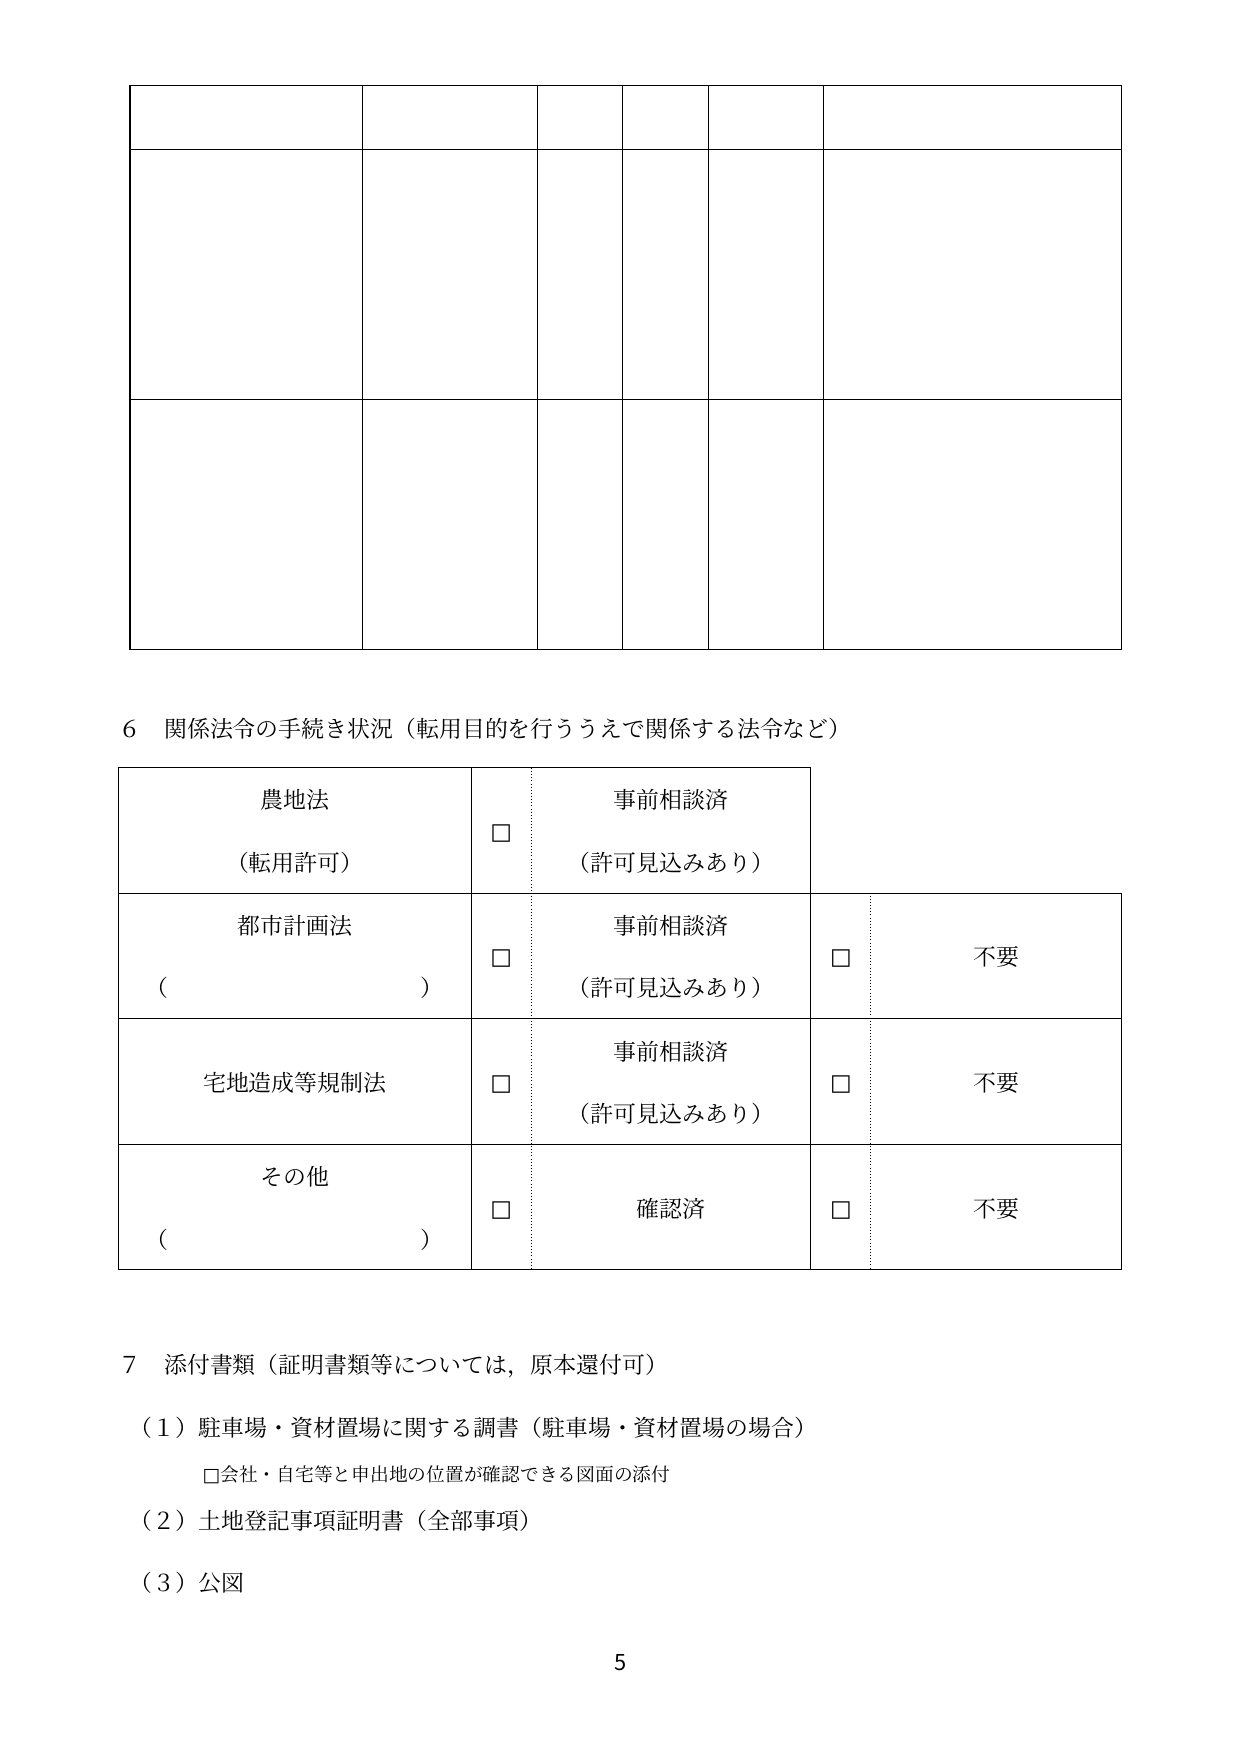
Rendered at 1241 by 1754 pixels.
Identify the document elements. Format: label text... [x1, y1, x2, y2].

table_cell 宅地造成等規制法 [119, 1019, 471, 1144]
table_cell [131, 150, 362, 399]
table_cell [709, 150, 823, 399]
text ７ 添付書類（証明書類等については，原本還付可） [118, 1333, 1122, 1395]
table_cell [363, 400, 537, 649]
table_cell □ [811, 1145, 871, 1269]
table_cell [363, 86, 537, 149]
text （３）公図 [118, 1551, 1122, 1613]
table_cell [709, 86, 823, 149]
table_cell [623, 150, 708, 399]
table_cell [623, 400, 708, 649]
table_header 事前相談済 （許可見込みあり） [531, 768, 810, 892]
table_header 農地法 （転用許可） [119, 768, 471, 892]
table_cell [824, 86, 1121, 149]
table_cell [623, 86, 708, 149]
text ６ 関係法令の手続き状況（転用目的を行ううえで関係する法令など） [118, 697, 1122, 759]
table_cell [131, 86, 362, 149]
table_cell [363, 150, 537, 399]
table_cell 事前相談済 （許可見込みあり） [531, 894, 810, 1018]
text （２）土地登記事項証明書（全部事項） [118, 1488, 1122, 1551]
table_cell 事前相談済 （許可見込みあり） [531, 1019, 810, 1144]
table_cell □ [472, 1145, 531, 1269]
table_cell 不要 [871, 1145, 1121, 1269]
table_cell 確認済 [531, 1145, 810, 1269]
table_cell 不要 [871, 1019, 1121, 1144]
text □会社・自宅等と申出地の位置が確認できる図面の添付 [118, 1457, 1122, 1488]
table_cell □ [472, 894, 531, 1018]
table_cell [824, 150, 1121, 399]
table_header □ [472, 768, 531, 892]
table_cell □ [811, 1019, 871, 1144]
table_cell 不要 [871, 894, 1121, 1018]
table_cell [709, 400, 823, 649]
table_cell [538, 400, 622, 649]
table_cell [538, 86, 622, 149]
table_cell □ [472, 1019, 531, 1144]
table_cell [131, 400, 362, 649]
table_cell [824, 400, 1121, 649]
table_cell [538, 150, 622, 399]
text （１）駐車場・資材置場に関する調書（駐車場・資材置場の場合） [118, 1395, 1122, 1457]
table_cell その他 （ ） [119, 1145, 471, 1269]
table_cell □ [811, 894, 871, 1018]
table_cell 都市計画法 （ ） [119, 894, 471, 1018]
